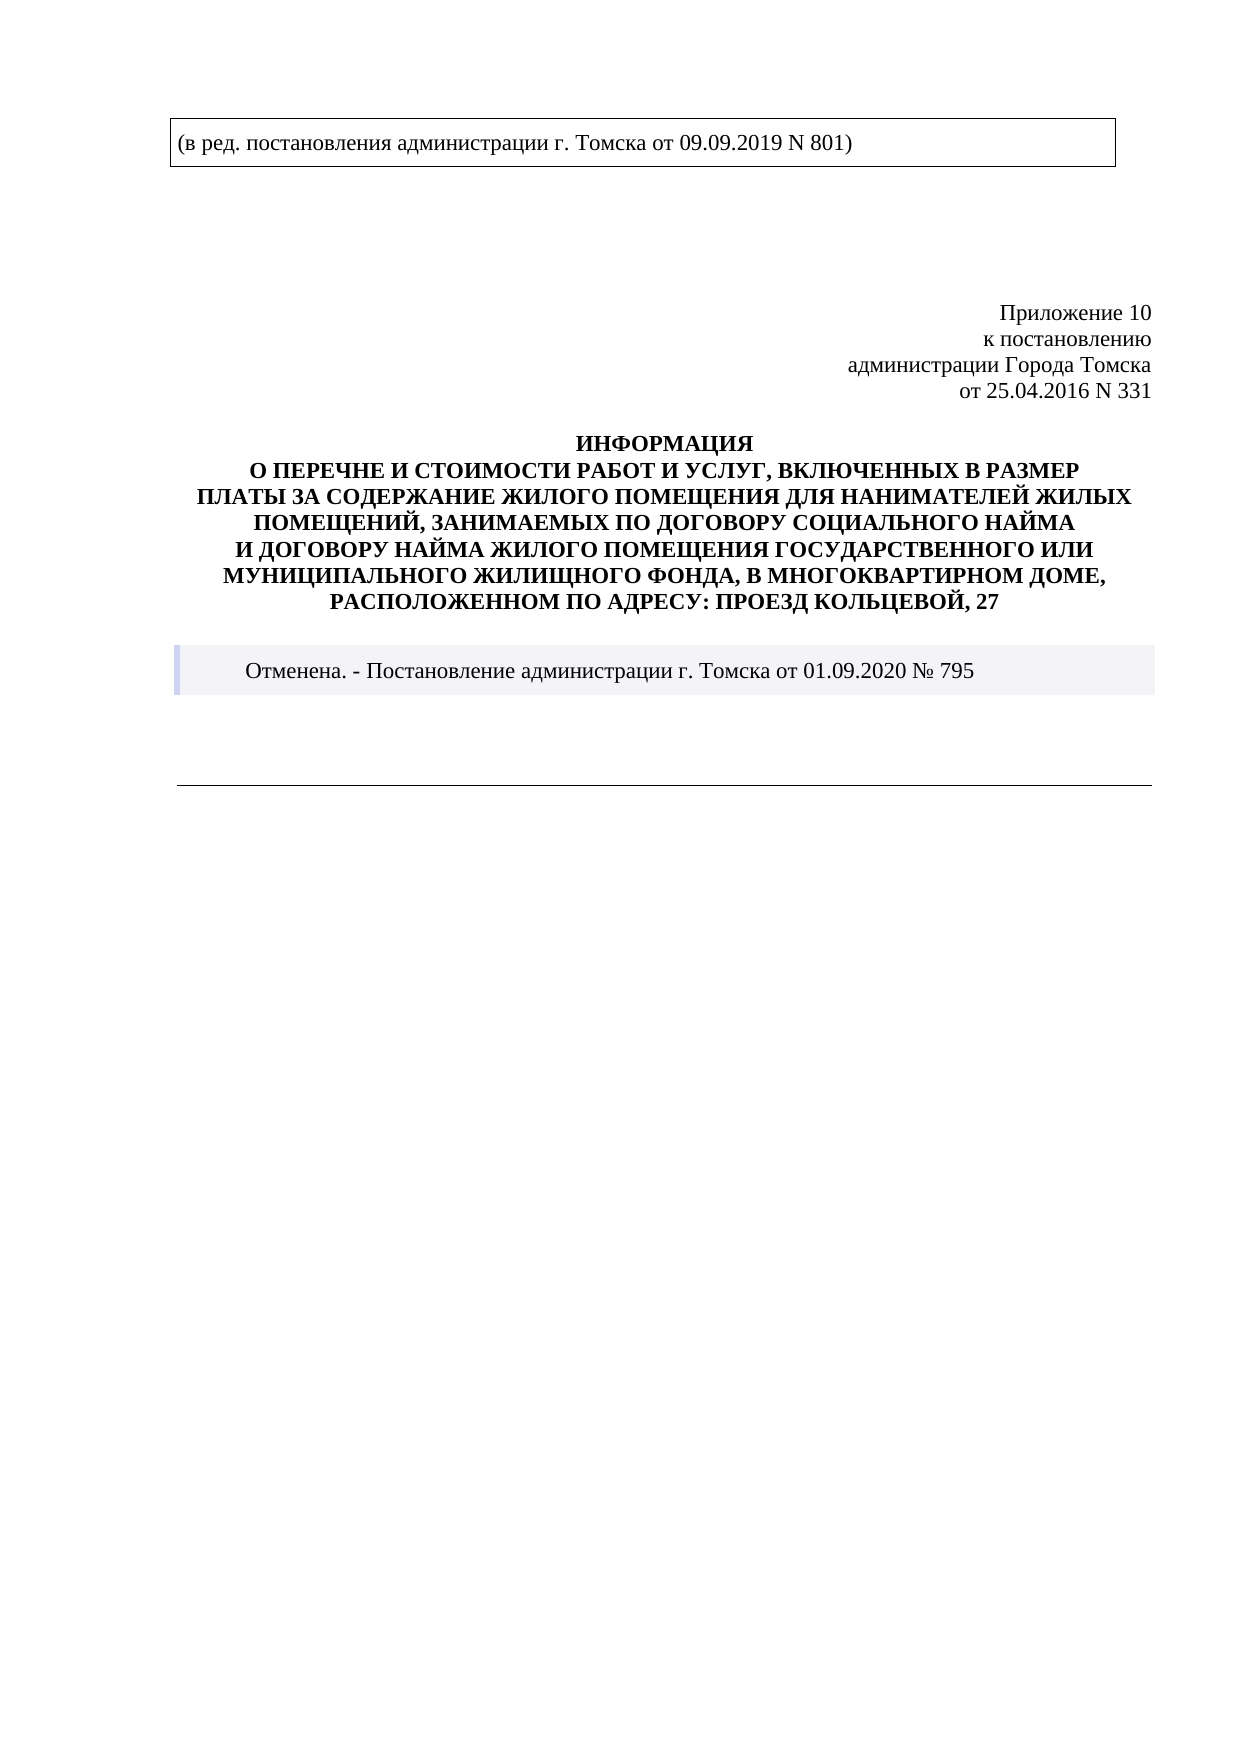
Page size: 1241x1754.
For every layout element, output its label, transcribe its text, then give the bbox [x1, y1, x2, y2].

text к постановлению [177, 325, 1152, 351]
text Приложение 10 [177, 298, 1152, 325]
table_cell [171, 119, 1115, 166]
title ИНФОРМАЦИЯ [177, 430, 1152, 457]
title МУНИЦИПАЛЬНОГО ЖИЛИЩНОГО ФОНДА, В МНОГОКВАРТИРНОМ ДОМЕ, [177, 562, 1152, 588]
text администрации Города Томска [177, 351, 1152, 378]
title ПЛАТЫ ЗА СОДЕРЖАНИЕ ЖИЛОГО ПОМЕЩЕНИЯ ДЛЯ НАНИМАТЕЛЕЙ ЖИЛЫХ [177, 483, 1152, 509]
title РАСПОЛОЖЕННОМ ПО АДРЕСУ: ПРОЕЗД КОЛЬЦЕВОЙ, 27 [177, 588, 1152, 615]
table_header Отменена. - Постановление администрации г. Томска от 01.09.2020 № 795 [180, 645, 1149, 695]
title ПОМЕЩЕНИЙ, ЗАНИМАЕМЫХ ПО ДОГОВОРУ СОЦИАЛЬНОГО НАЙМА [177, 509, 1152, 536]
title О ПЕРЕЧНЕ И СТОИМОСТИ РАБОТ И УСЛУГ, ВКЛЮЧЕННЫХ В РАЗМЕР [177, 457, 1152, 483]
title И ДОГОВОРУ НАЙМА ЖИЛОГО ПОМЕЩЕНИЯ ГОСУДАРСТВЕННОГО ИЛИ [177, 536, 1152, 562]
text от 25.04.2016 N 331 [177, 378, 1152, 404]
